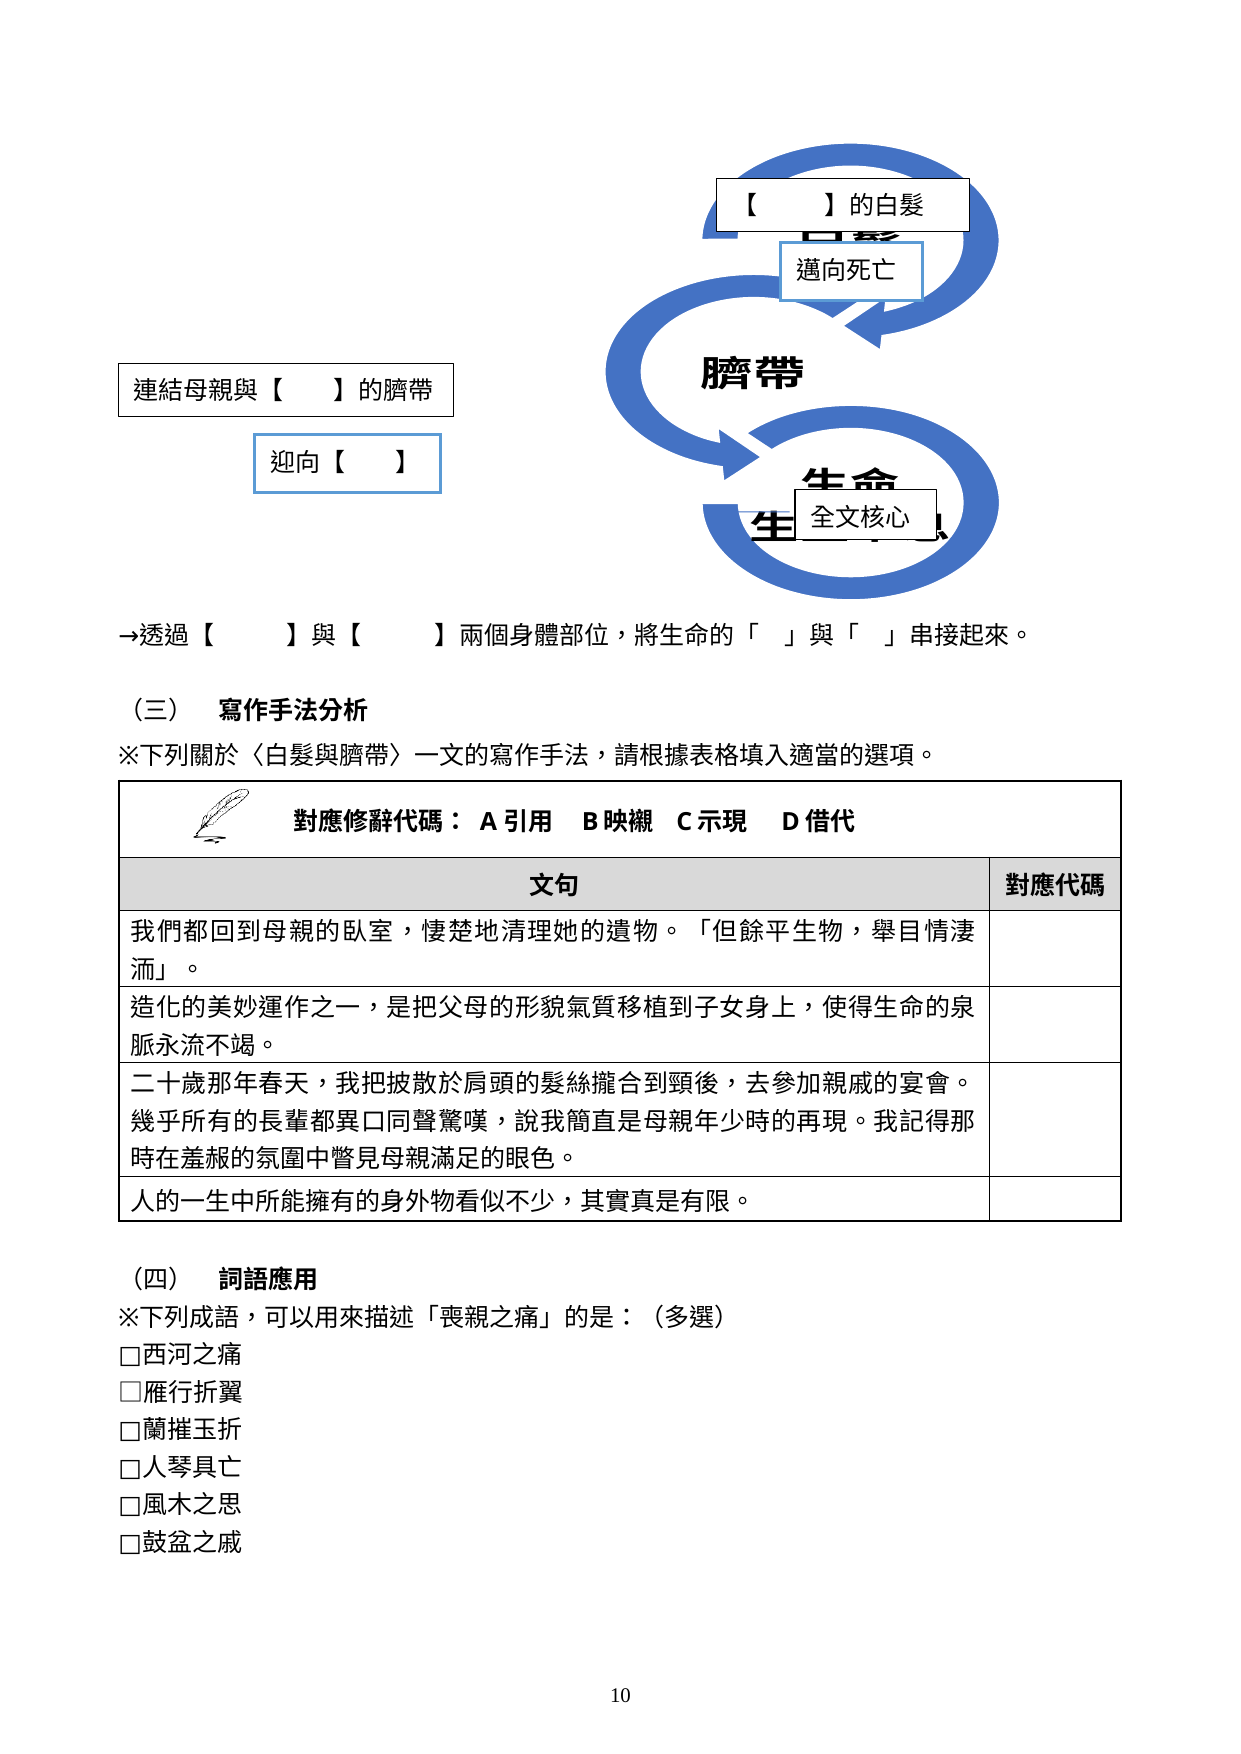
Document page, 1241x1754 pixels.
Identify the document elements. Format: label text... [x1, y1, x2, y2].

table_cell 文句 [120, 858, 989, 910]
table_cell C [990, 1063, 1120, 1176]
text →透過【 白髮 】與【 臍帶 】兩個身體部位，將生命的「生」與「死」串接起來。 [118, 614, 1122, 652]
picture [187, 783, 252, 846]
table_cell 我們都回到母親的臥室，悽楚地清理她的遺物。「但餘平生物，舉目情淒洏」。 [120, 911, 989, 986]
text ※下列關於〈白髮與臍帶〉一文的寫作手法，請根據表格填入適當的選項。 [118, 734, 1122, 772]
table_cell 人的一生中所能擁有的身外物看似不少，其實真是有限。 [120, 1177, 989, 1220]
text □人琴具亡（用於哀輓朋友喪者的輓辭。） [118, 1447, 1122, 1484]
text ※下列成語，可以用來描述「喪親之痛」的是：（多選） [118, 1297, 1122, 1334]
list 寫作手法分析 [118, 689, 1122, 727]
table_cell B [990, 1177, 1120, 1220]
table_header 對應修辭代碼： A 引用 B映襯 C示現 D借代 [120, 782, 1120, 857]
table_cell 二十歲那年春天，我把披散於肩頭的髮絲攏合到頸後，去參加親戚的宴會。幾乎所有的長輩都異口同聲驚嘆，說我簡直是母親年少時的再現。我記得那時在羞赧的氛圍中瞥見母親滿足的眼色。 [120, 1063, 989, 1176]
table_cell D [990, 987, 1120, 1062]
text □蘭摧玉折（比喻賢才亡逝。） [118, 1409, 1122, 1447]
text □西河之痛（西河之痛：喪子。子夏隱居於西河，其子死，哭瞎眼睛，後以西河之痛為悼人喪子的輓聯） □雁行折翼（比喻兄弟分離或死亡。雁行，比喻兄弟） [118, 1334, 1122, 1409]
table_cell 對應代碼 [990, 858, 1120, 910]
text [118, 1522, 1122, 1559]
list 詞語應用 [118, 1259, 1122, 1297]
text □風木之思（比喻父母亡故，兒女不得奉養的悲傷。） [118, 1484, 1122, 1522]
table_cell 造化的美妙運作之一，是把父母的形貌氣質移植到子女身上，使得生命的泉脈永流不竭。 [120, 987, 989, 1062]
table_cell A [990, 911, 1120, 986]
